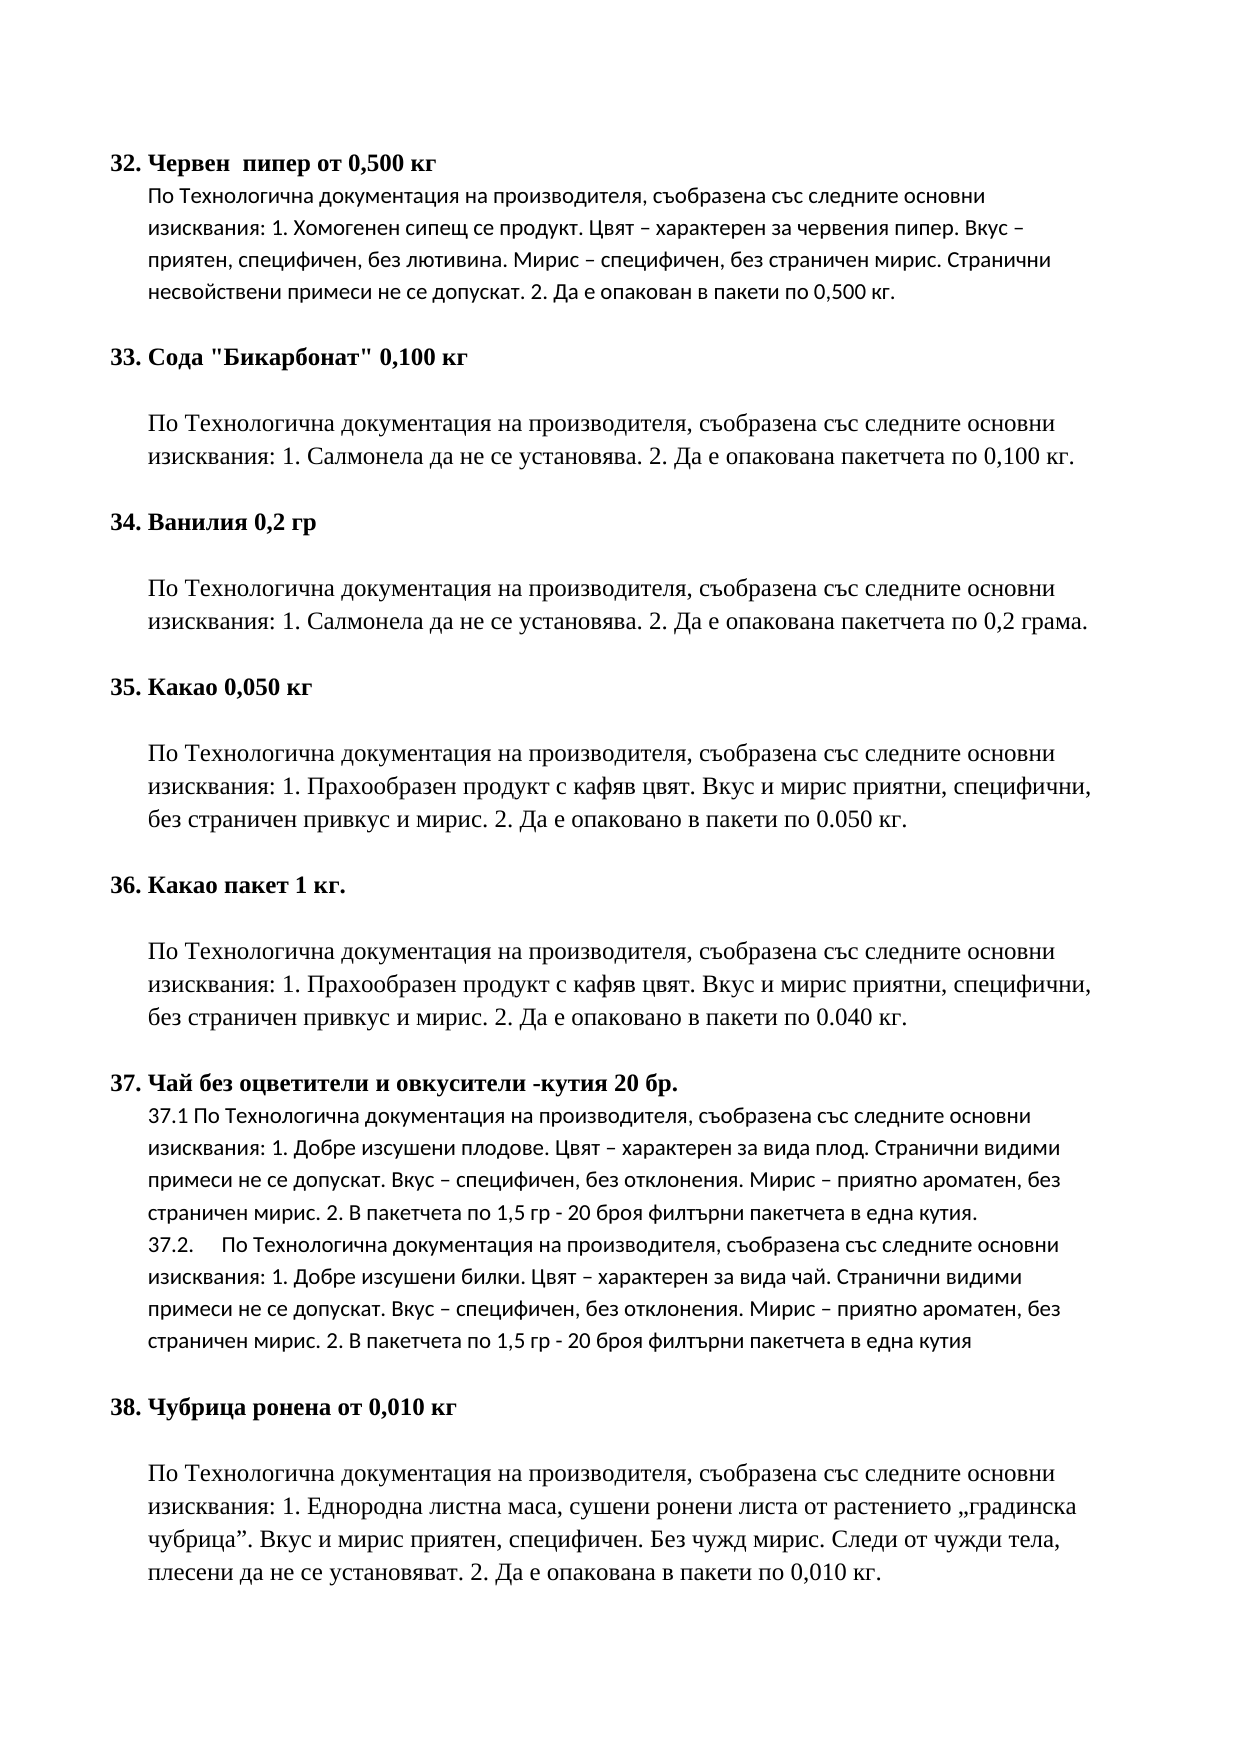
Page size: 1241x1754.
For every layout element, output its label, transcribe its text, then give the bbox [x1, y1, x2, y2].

list По Технологична документация на производителя, съобразена със следните основни изисквания: 1. Прахообразен продукт с кафяв цвят. Вкус и мирис приятни, специфични, без страничен привкус и мирис. 2. Да е опаковано в пакети по 0.040 кг. [148, 936, 1093, 1031]
list По Технологична документация на производителя, съобразена със следните основни изисквания: 1. Салмонела да не се установява. 2. Да е опакована пакетчета по 0,100 кг. [148, 408, 1093, 469]
list По Технологична документация на производителя, съобразена със следните основни изисквания: 1. Еднородна листна маса, сушени ронени листа от растението „градинска чубрица”. Вкус и мирис приятен, специфичен. Без чужд мирис. Следи от чужди тела, плесени да не се установяват. 2. Да е опакована в пакети по 0,010 кг. [148, 1458, 1093, 1586]
list Сода "Бикарбонат" 0,100 кг [110, 342, 1093, 370]
list Какао пакет 1 кг. [110, 870, 1093, 899]
list По Технологична документация на производителя, съобразена със следните основни изисквания: 1. Хомогенен сипещ се продукт. Цвят – характерен за червения пипер. Вкус – приятен, специфичен, без лютивина. Мирис – специфичен, без страничен мирис. Странични несвойствени примеси не се допускат. 2. Да е опакован в пакети по 0,500 кг. [148, 181, 1093, 305]
list По Технологична документация на производителя, съобразена със следните основни изисквания: 1. Прахообразен продукт с кафяв цвят. Вкус и мирис приятни, специфични, без страничен привкус и мирис. 2. Да е опаковано в пакети по 0.050 кг. [148, 738, 1093, 833]
list Чубрица ронена от 0,010 кг [110, 1392, 1093, 1420]
list Какао 0,050 кг [110, 672, 1093, 701]
list По Технологична документация на производителя, съобразена със следните основни изисквания: 1. Добре изсушени билки. Цвят – характерен за вида чай. Странични видими примеси не се допускат. Вкус – специфичен, без отклонения. Мирис – приятно ароматен, без страничен мирис. 2. В пакетчета по 1,5 гр - 20 броя филтърни пакетчета в една кутия [148, 1230, 1093, 1354]
list Ванилия 0,2 гр [110, 507, 1093, 536]
list 37.1 По Технологична документация на производителя, съобразена със следните основни изисквания: 1. Добре изсушени плодове. Цвят – характерен за вида плод. Странични видими примеси не се допускат. Вкус – специфичен, без отклонения. Мирис – приятно ароматен, без страничен мирис. 2. В пакетчета по 1,5 гр - 20 броя филтърни пакетчета в една кутия. [148, 1101, 1093, 1226]
list Червен пипер от 0,500 кг [110, 148, 1093, 176]
list По Технологична документация на производителя, съобразена със следните основни изисквания: 1. Салмонела да не се установява. 2. Да е опакована пакетчета по 0,2 грама. [148, 573, 1093, 634]
list Чай без оцветители и овкусители -кутия 20 бр. [110, 1068, 1093, 1097]
